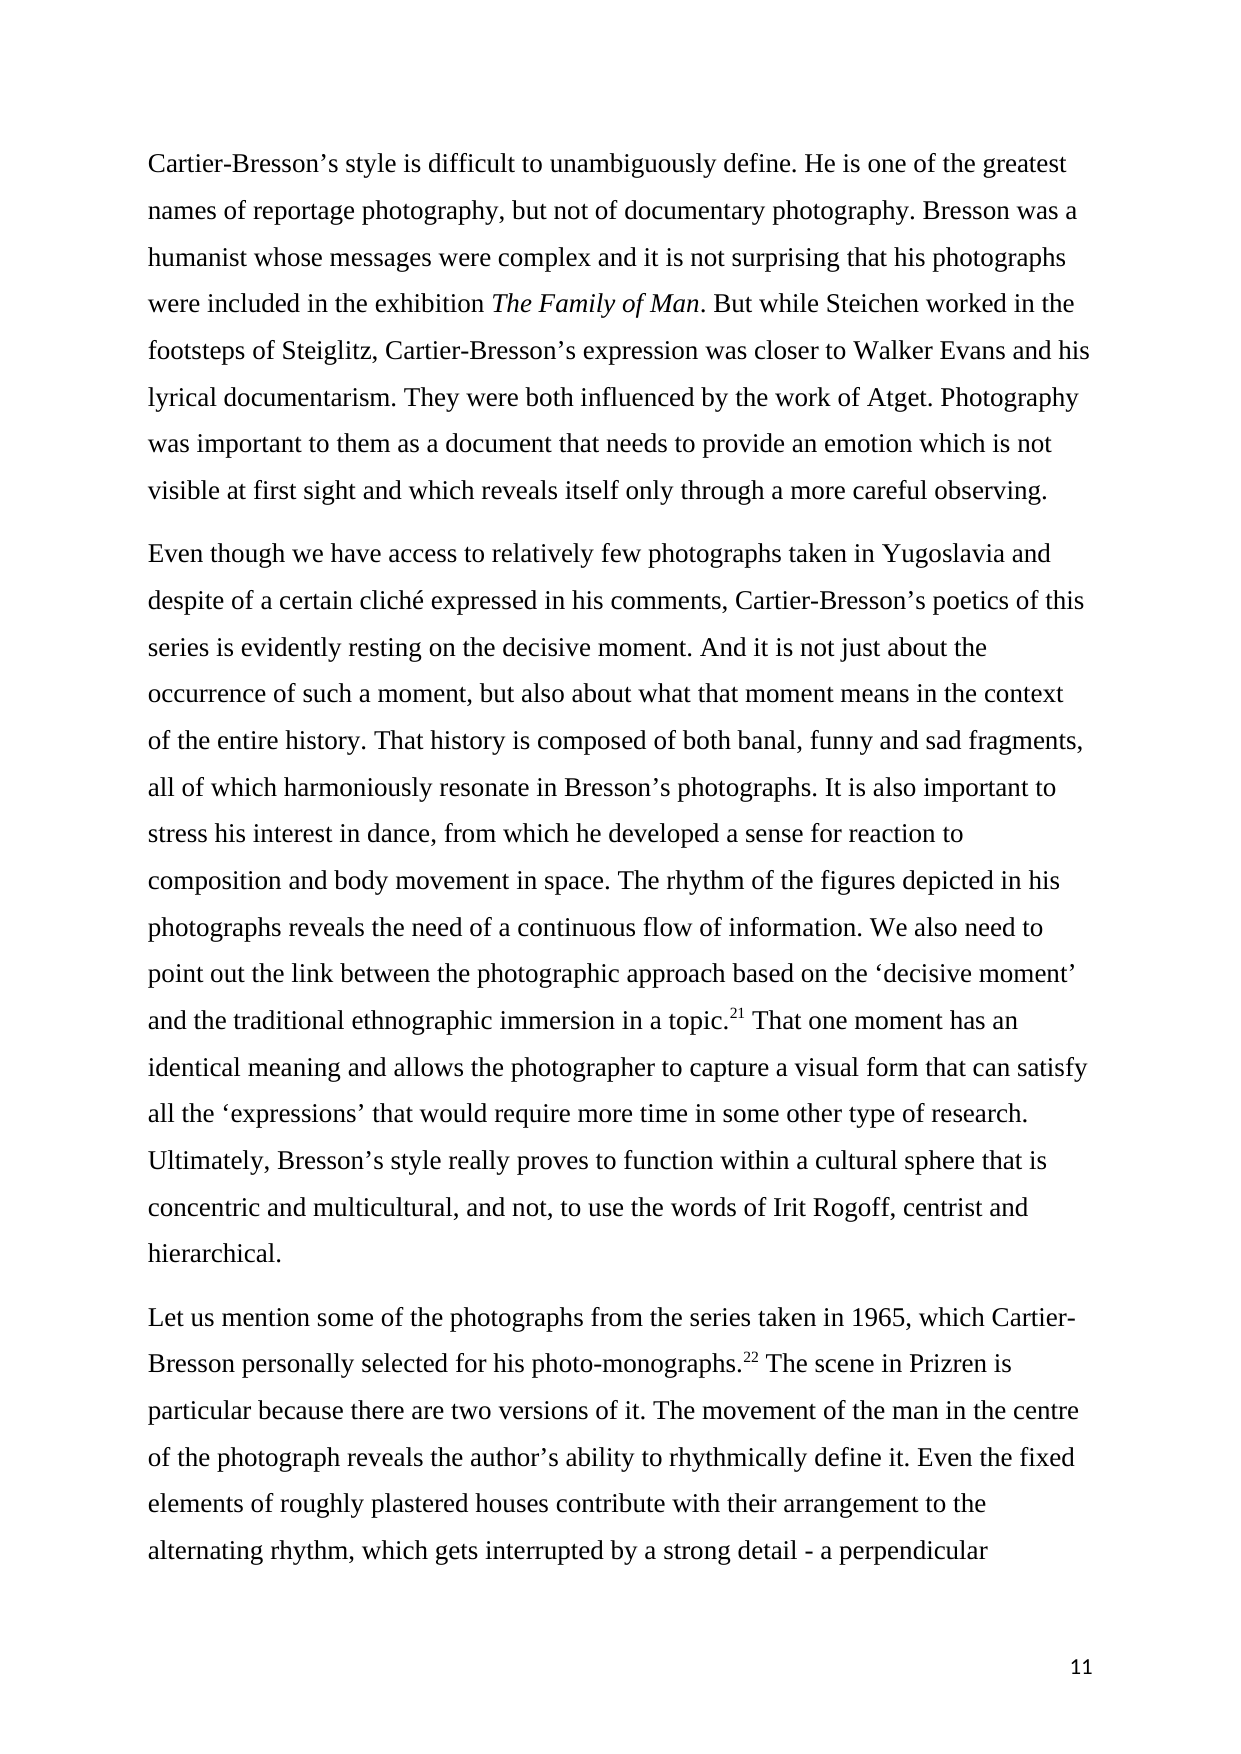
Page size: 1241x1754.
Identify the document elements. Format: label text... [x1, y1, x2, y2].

text Cartier-Bresson’s style is difficult to unambiguously define. He is one of the greatest names of reportage photography, but not of documentary photography. Bresson was a humanist whose messages were complex and it is not surprising that his photographs were included in the exhibition The Family of Man. But while Steichen worked in the footsteps of Steiglitz, Cartier-Bresson’s expression was closer to Walker Evans and his lyrical documentarism. They were both influenced by the work of Atget. Photography was important to them as a document that needs to provide an emotion which is not visible at first sight and which reveals itself only through a more careful observing. [148, 148, 1093, 505]
text Even though we have access to relatively few photographs taken in Yugoslavia and despite of a certain cliché expressed in his comments, Cartier-Bresson’s poetics of this series is evidently resting on the decisive moment. And it is not just about the occurrence of such a moment, but also about what that moment means in the context of the entire history. That history is composed of both banal, funny and sad fragments, all of which harmoniously resonate in Bresson’s photographs. It is also important to stress his interest in dance, from which he developed a sense for reaction to composition and body movement in space. The rhythm of the figures depicted in his photographs reveals the need of a continuous flow of information. We also need to point out the link between the photographic approach based on the ‘decisive moment’ and the traditional ethnographic immersion in a topic. That one moment has an identical meaning and allows the photographer to capture a visual form that can satisfy all the ‘expressions’ that would require more time in some other type of research. Ultimately, Bresson’s style really proves to function within a cultural sphere that is concentric and multicultural, and not, to use the words of Irit Rogoff, centrist and hierarchical. [148, 538, 1093, 1269]
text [148, 1301, 1093, 1565]
